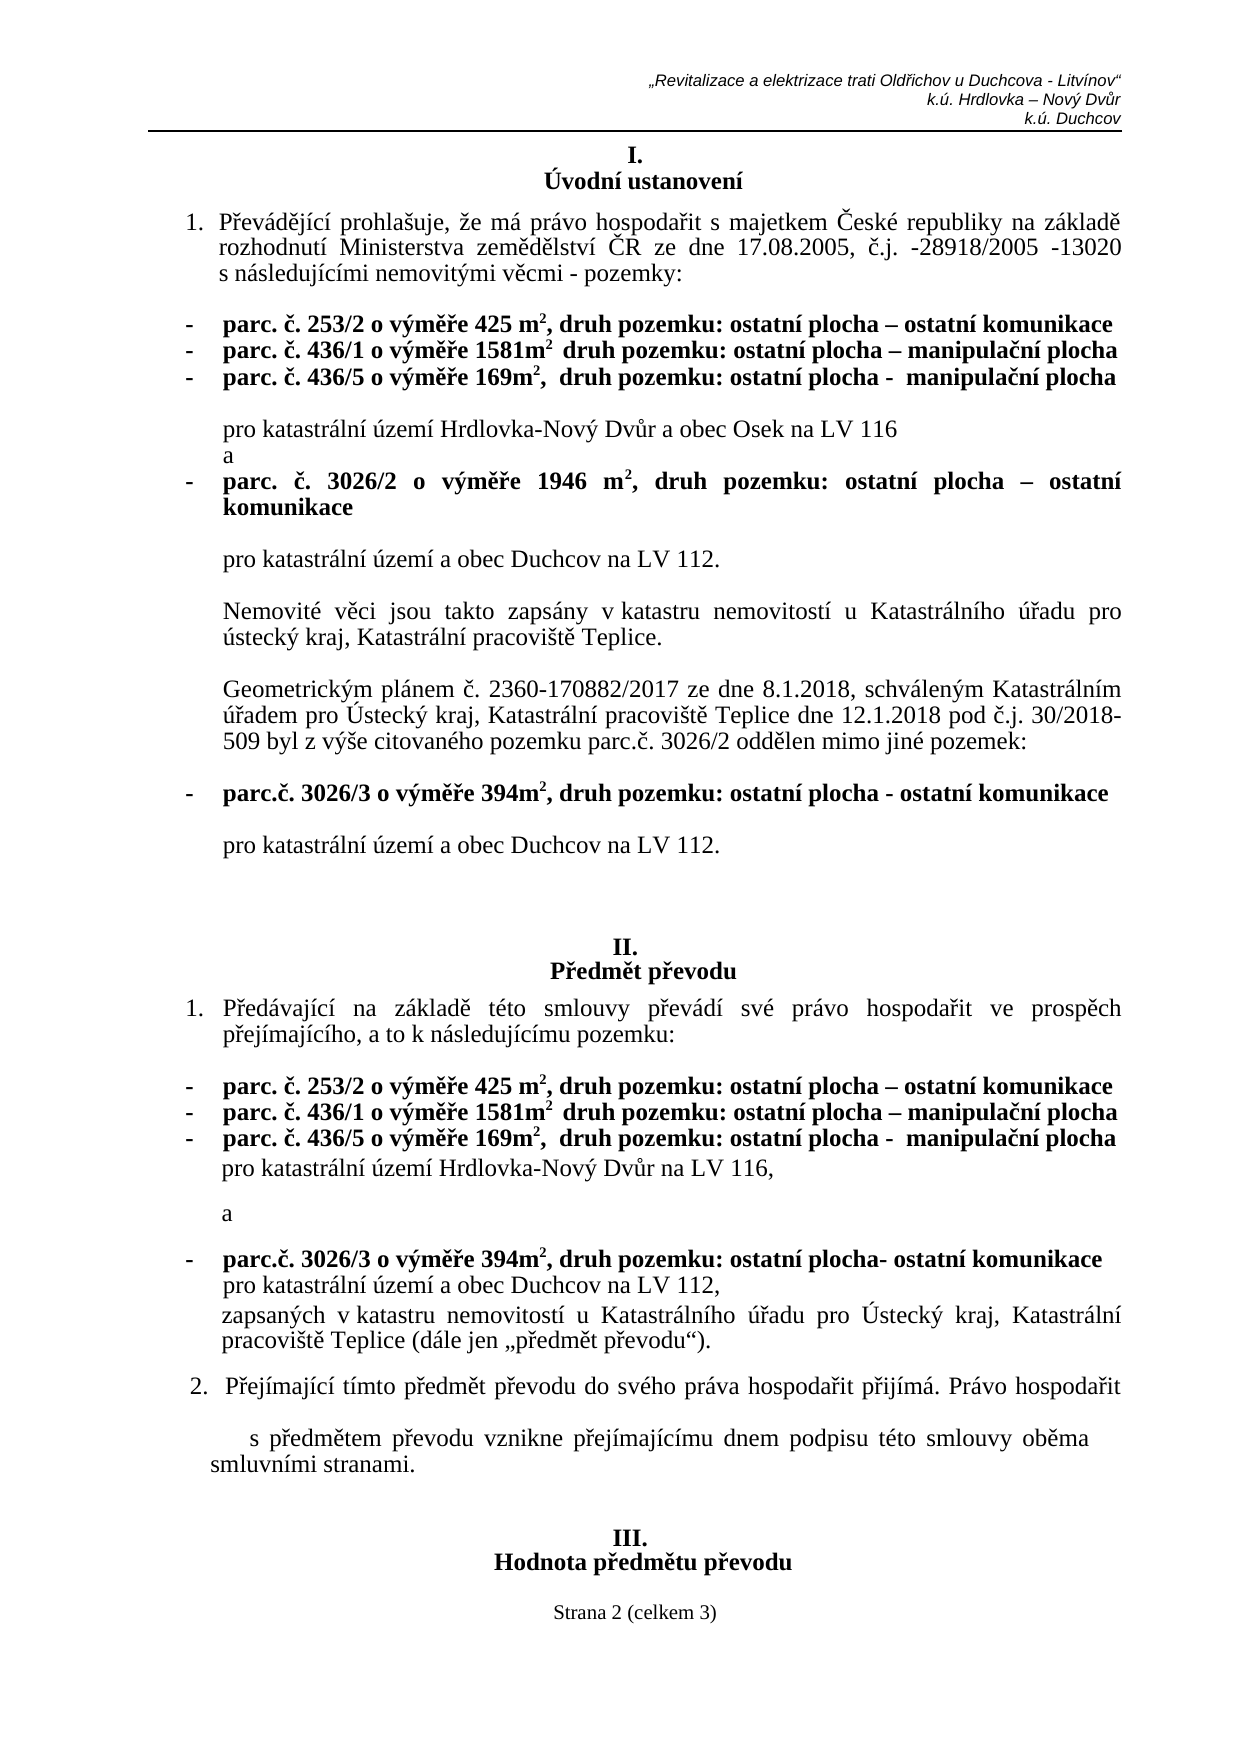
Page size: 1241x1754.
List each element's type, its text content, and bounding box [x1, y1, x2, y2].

text zapsaných v katastru nemovitostí u Katastrálního úřadu pro Ústecký kraj, Katastrální pracoviště Teplice (dále jen „předmět převodu“). [221, 1303, 1122, 1354]
list Nemovité věci jsou takto zapsány v katastru nemovitostí u Katastrálního úřadu pro ústecký kraj, Katastrální pracoviště Teplice. [223, 598, 1122, 651]
list parc. č. 253/2 o výměře 425 m2, druh pozemku: ostatní plocha – ostatní komunikace [185, 312, 1122, 338]
list pro katastrální území a obec Duchcov na LV 112, [223, 1272, 1122, 1298]
list parc.č. 3026/3 o výměře 394m2, druh pozemku: ostatní plocha- ostatní komunikace [185, 1246, 1122, 1272]
text a [221, 1201, 1122, 1227]
list Předávající na základě této smlouvy převádí své právo hospodařit ve prospěch přejímajícího, a to k následujícímu pozemku: [185, 995, 1122, 1047]
list pro katastrální území Hrdlovka-Nový Dvůr a obec Osek na LV 116 [223, 416, 1122, 442]
list Převádějící prohlašuje, že má právo hospodařit s majetkem České republiky na základě rozhodnutí Ministerstva zemědělství ČR ze dne 17.08.2005, č.j. -28918/2005 -13020 s následujícími nemovitými věcmi - pozemky: [185, 209, 1122, 286]
list parc. č. 436/1 o výměře 1581m2 druh pozemku: ostatní plocha – manipulační plocha [185, 338, 1122, 364]
list pro katastrální území a obec Duchcov na LV 112. [223, 833, 1122, 859]
text III. [612, 1529, 1122, 1550]
text Úvodní ustanovení [164, 173, 1122, 194]
list parc. č. 253/2 o výměře 425 m2, druh pozemku: ostatní plocha – ostatní komunikace [185, 1073, 1122, 1099]
text pro katastrální území Hrdlovka-Nový Dvůr na LV 116, [221, 1156, 1122, 1182]
text II. [612, 939, 1122, 960]
text Předmět převodu [164, 963, 1122, 984]
list parc. č. 436/1 o výměře 1581m2 druh pozemku: ostatní plocha – manipulační plocha [185, 1099, 1122, 1126]
list parc. č. 436/5 o výměře 169m2, druh pozemku: ostatní plocha - manipulační plocha [185, 1126, 1122, 1152]
text Hodnota předmětu převodu [164, 1553, 1122, 1574]
list parc. č. 3026/2 o výměře 1946 m2, druh pozemku: ostatní plocha – ostatní komunikace [185, 468, 1122, 520]
list a [223, 442, 1122, 468]
list parc. č. 436/5 o výměře 169m2, druh pozemku: ostatní plocha - manipulační plocha [185, 364, 1122, 390]
list Geometrickým plánem č. 2360-170882/2017 ze dne 8.1.2018, schváleným Katastrálním úřadem pro Ústecký kraj, Katastrální pracoviště Teplice dne 12.1.2018 pod č.j. 30/2018-509 byl z výše citovaného pozemku parc.č. 3026/2 oddělen mimo jiné pozemek: [223, 677, 1122, 755]
list parc.č. 3026/3 o výměře 394m2, druh pozemku: ostatní plocha - ostatní komunikace [185, 781, 1122, 807]
text I. [148, 148, 1122, 167]
text 2. Přejímající tímto předmět převodu do svého práva hospodařit přijímá. Právo hospodařit s předmětem převodu vznikne přejímajícímu dnem podpisu této smlouvy oběma smluvními stranami. [148, 1373, 1122, 1477]
list pro katastrální území a obec Duchcov na LV 112. [223, 546, 1122, 572]
